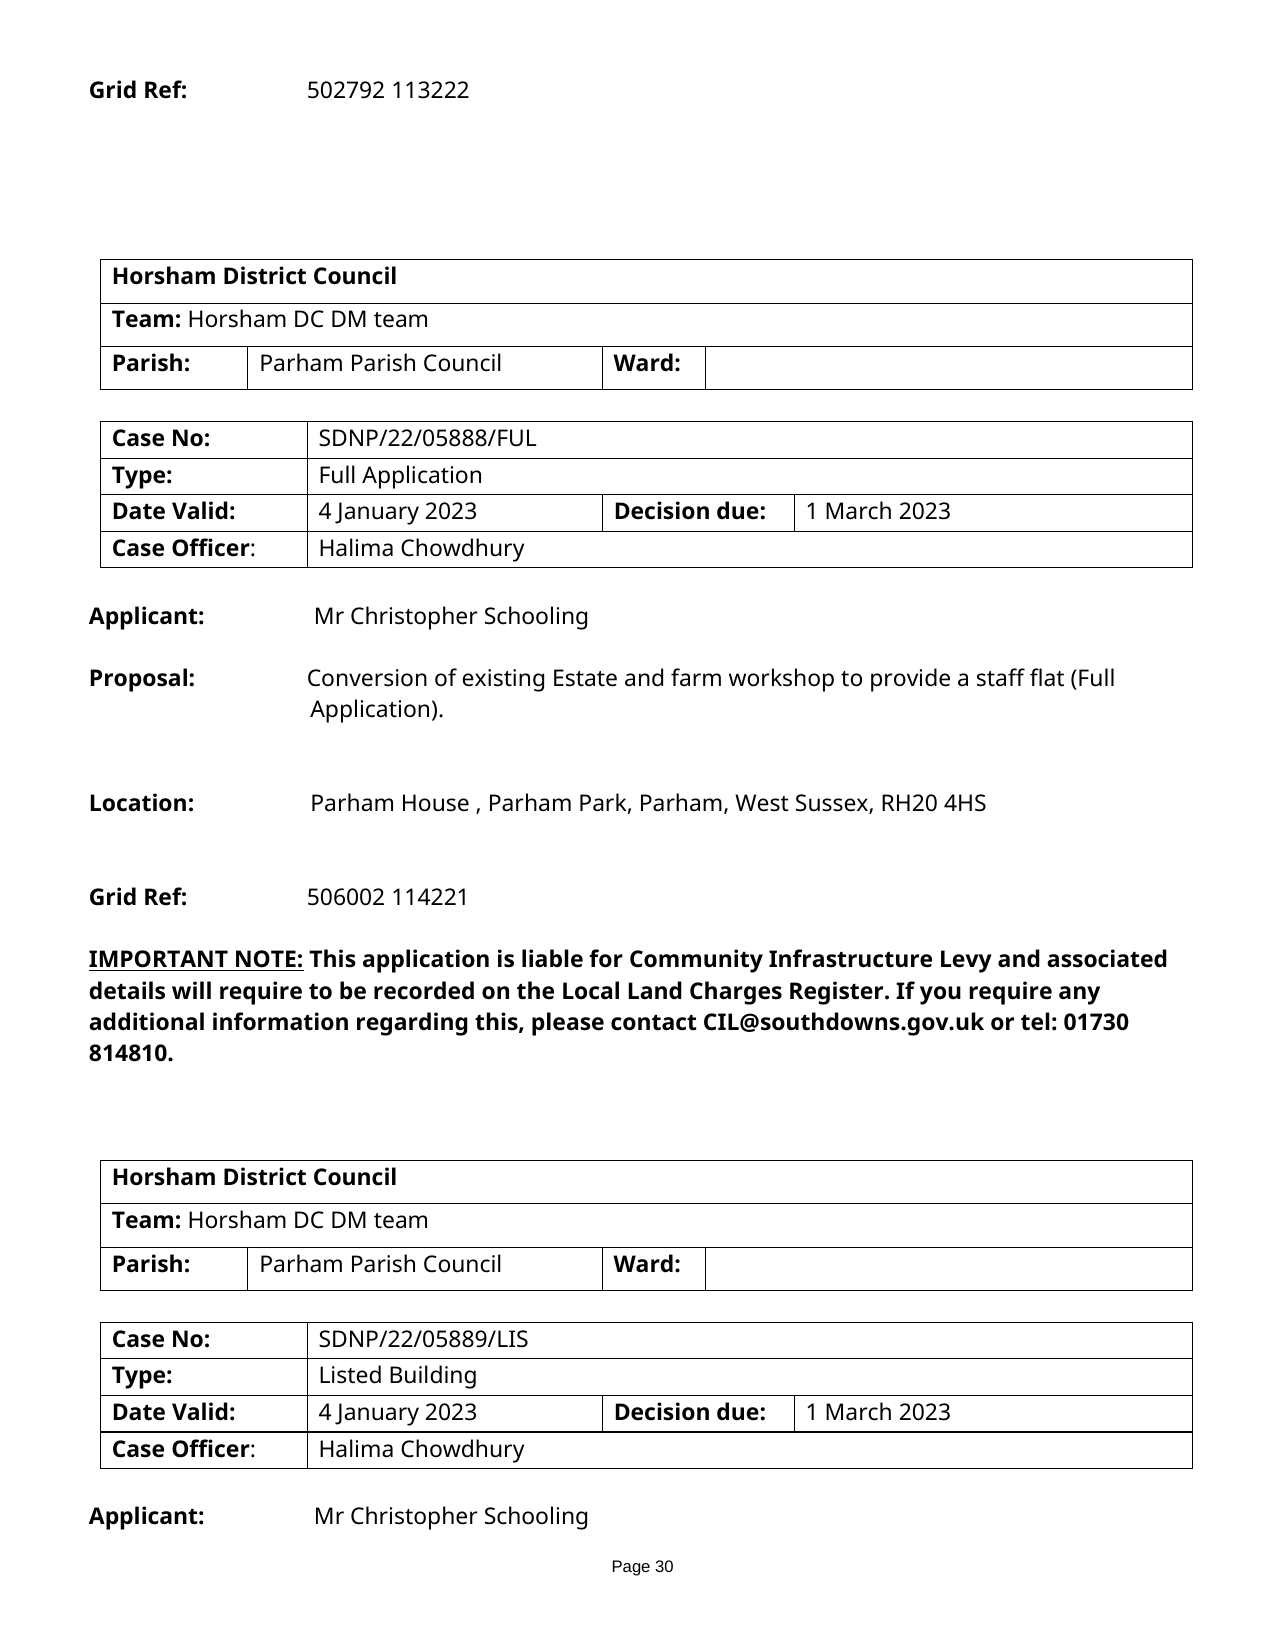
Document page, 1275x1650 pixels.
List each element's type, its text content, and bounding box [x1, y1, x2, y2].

table_cell Ward: [603, 1248, 705, 1289]
text Grid Ref: 502792 113222 [89, 74, 1196, 105]
table_cell 4 January 2023 [308, 1396, 602, 1431]
table_cell Decision due: [603, 1396, 794, 1431]
text Proposal: Conversion of existing Estate and farm workshop to provide a staff flat (Full Application). [89, 662, 1196, 724]
table_cell [706, 1248, 1192, 1289]
table_cell Parham Parish Council [248, 347, 602, 389]
table_cell Halima Chowdhury [308, 532, 1192, 567]
table_cell Type: [101, 1359, 307, 1395]
text IMPORTANT NOTE: This application is liable for Community Infrastructure Levy and associated details will require to be recorded on the Local Land Charges Register. If you require any additional information regarding this, please contact CIL@southdowns.gov.uk or tel: 01730 814810. [89, 943, 1196, 1068]
table_cell Parish: [101, 347, 247, 389]
table_cell Team: Horsham DC DM team [101, 304, 1192, 346]
table_cell Decision due: [603, 495, 794, 531]
text Applicant: Mr Christopher Schooling [89, 599, 1196, 631]
table_cell 1 March 2023 [795, 495, 1192, 531]
table_cell Type: [101, 459, 307, 494]
table_cell [706, 347, 1192, 389]
table_cell 4 January 2023 [308, 495, 602, 531]
table_cell Halima Chowdhury [308, 1433, 1192, 1468]
table_header SDNP/22/05888/FUL [308, 422, 1192, 458]
table_cell Case Officer: [101, 1433, 307, 1468]
table_cell Parham Parish Council [248, 1248, 602, 1289]
table_cell Case Officer: [101, 532, 307, 567]
text Grid Ref: 506002 114221 [89, 881, 1196, 912]
table_cell Ward: [603, 347, 705, 389]
table_header Case No: [101, 1323, 307, 1358]
table_header Horsham District Council [101, 1161, 1192, 1203]
table_cell 1 March 2023 [795, 1396, 1192, 1431]
table_cell Date Valid: [101, 495, 307, 531]
table_cell Date Valid: [101, 1396, 307, 1431]
table_cell Parish: [101, 1248, 247, 1289]
table_header SDNP/22/05889/LIS [308, 1323, 1192, 1358]
text Applicant: Mr Christopher Schooling [89, 1500, 1196, 1532]
table_cell Team: Horsham DC DM team [101, 1204, 1192, 1247]
table_header Horsham District Council [101, 260, 1192, 302]
table_cell Listed Building [308, 1359, 1192, 1395]
table_header Case No: [101, 422, 307, 458]
text Location: Parham House , Parham Park, Parham, West Sussex, RH20 4HS [89, 787, 1196, 818]
table_cell Full Application [308, 459, 1192, 494]
